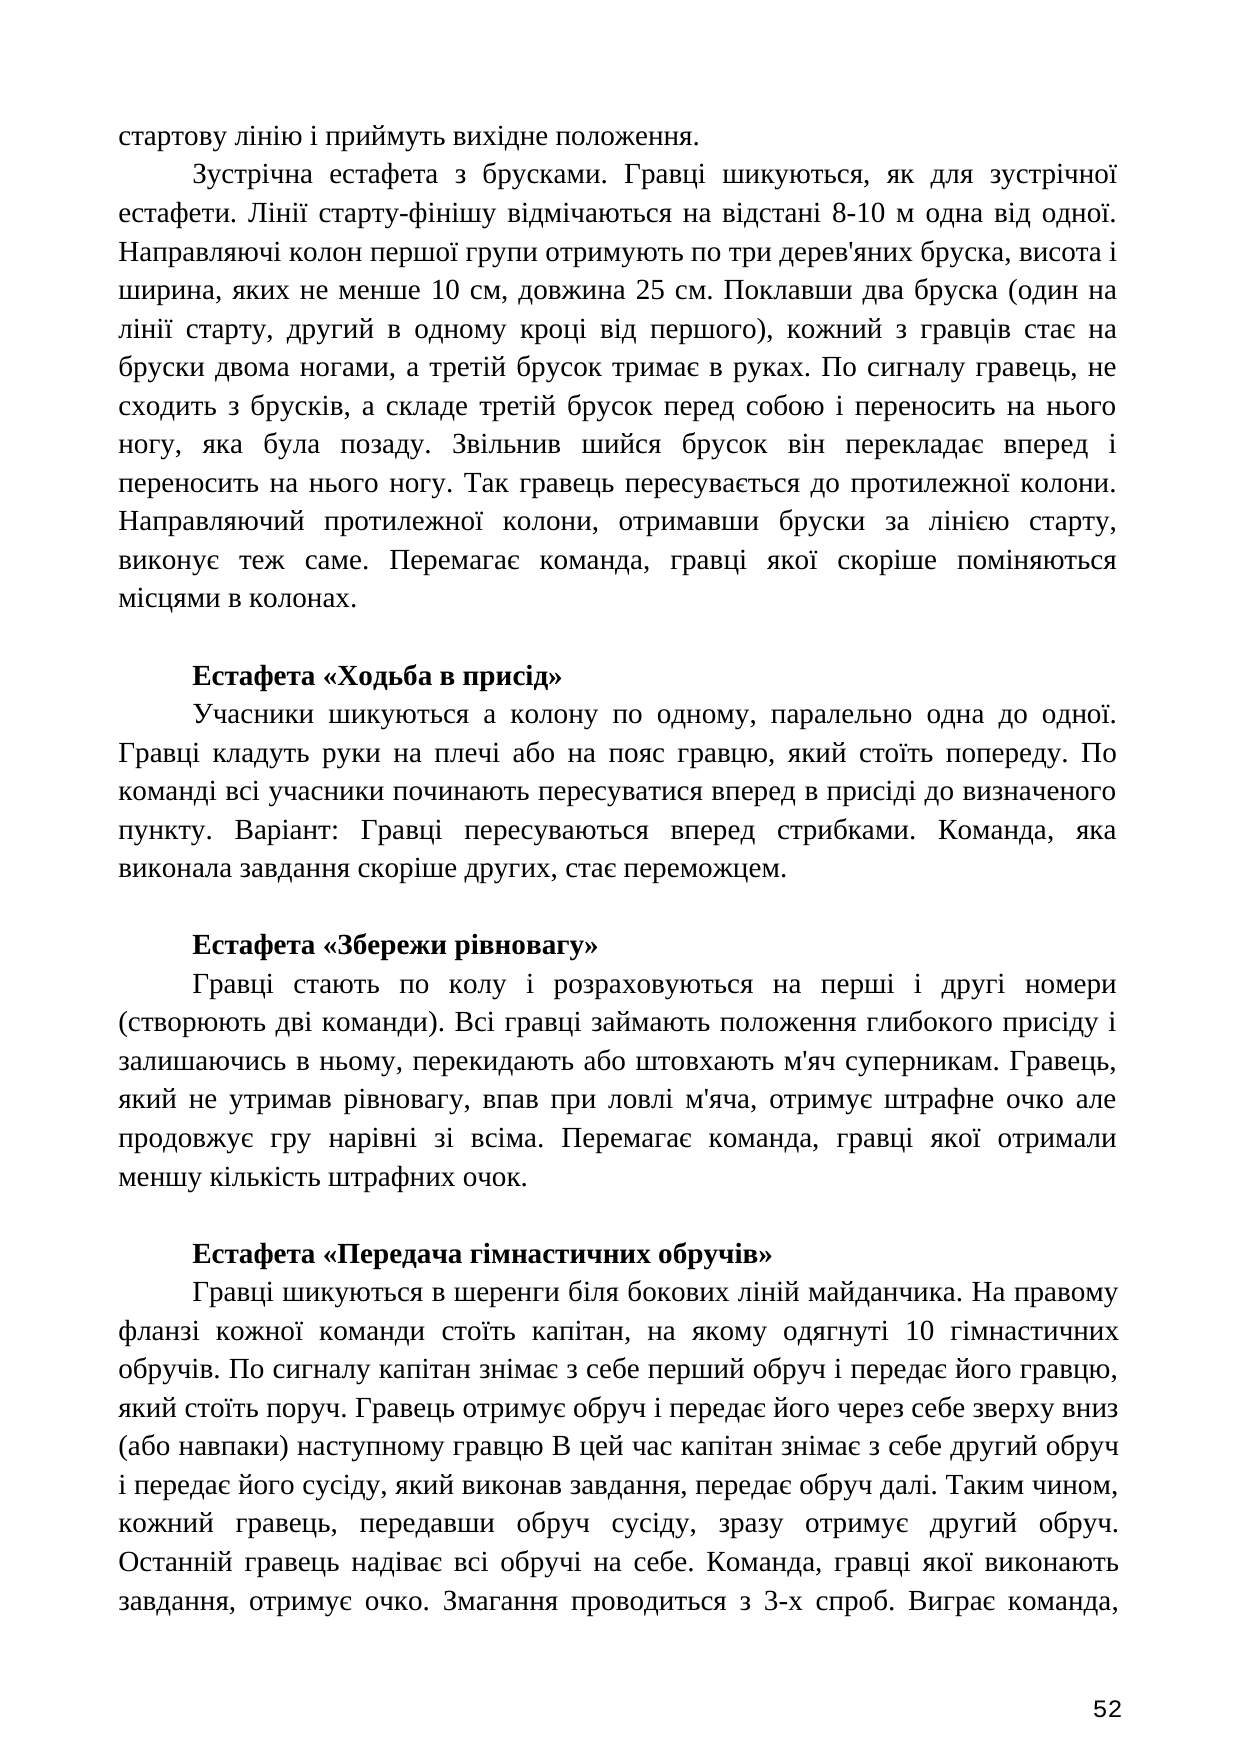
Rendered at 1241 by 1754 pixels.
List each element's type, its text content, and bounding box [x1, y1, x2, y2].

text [118, 1274, 1120, 1616]
text Учасники шикуються а колону по одному, паралельно одна до одної. Гравці кладуть руки на плечі або на пояс гравцю, який стоїть попереду. По команді всі учасники починають пересуватися вперед в присіді до визначеного пункту. Варіант: Гравці пересуваються вперед стрибками. Команда, яка виконала завдання скоріше других, стає переможцем. [118, 696, 1118, 884]
text Естафета «Ходьба в присід» [118, 658, 1122, 691]
text Зустрічна естафета з брусками. Гравці шикуються, як для зустрічної естафети. Лінії старту-фінішу відмічаються на відстані 8-10 м одна від одної. Направляючі колон першої групи отримують по три дерев'яних бруска, висота і ширина, яких не менше 10 см, довжина 25 см. Поклавши два бруска (один на лінії старту, другий в одному кроці від першого), кожний з гравців стає на бруски двома ногами, а третій брусок тримає в руках. По сигналу гравець, не сходить з брусків, а складе третій брусок перед собою і переносить на нього ногу, яка була позаду. Звільнив шийся брусок він перекладає вперед і переносить на нього ногу. Так гравець пересувається до протилежної колони. Направляючий протилежної колони, отримавши бруски за лінією старту, виконує теж саме. Перемагає команда, гравці якої скоріше поміняються місцями в колонах. [118, 157, 1118, 614]
text Естафета «Передача гімнастичних обручів» [118, 1236, 1122, 1269]
text Естафета «Збережи рівновагу» [118, 927, 1122, 961]
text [118, 118, 1118, 152]
text Гравці стають по колу і розраховуються на перші і другі номери (створюють дві команди). Всі гравці займають положення глибокого присіду і залишаючись в ньому, перекидають або штовхають м'яч суперникам. Гравець, який не утримав рівновагу, впав при ловлі м'яча, отримує штрафне очко але продовжує гру нарівні зі всіма. Перемагає команда, гравці якої отримали меншу кількість штрафних очок. [118, 966, 1118, 1192]
